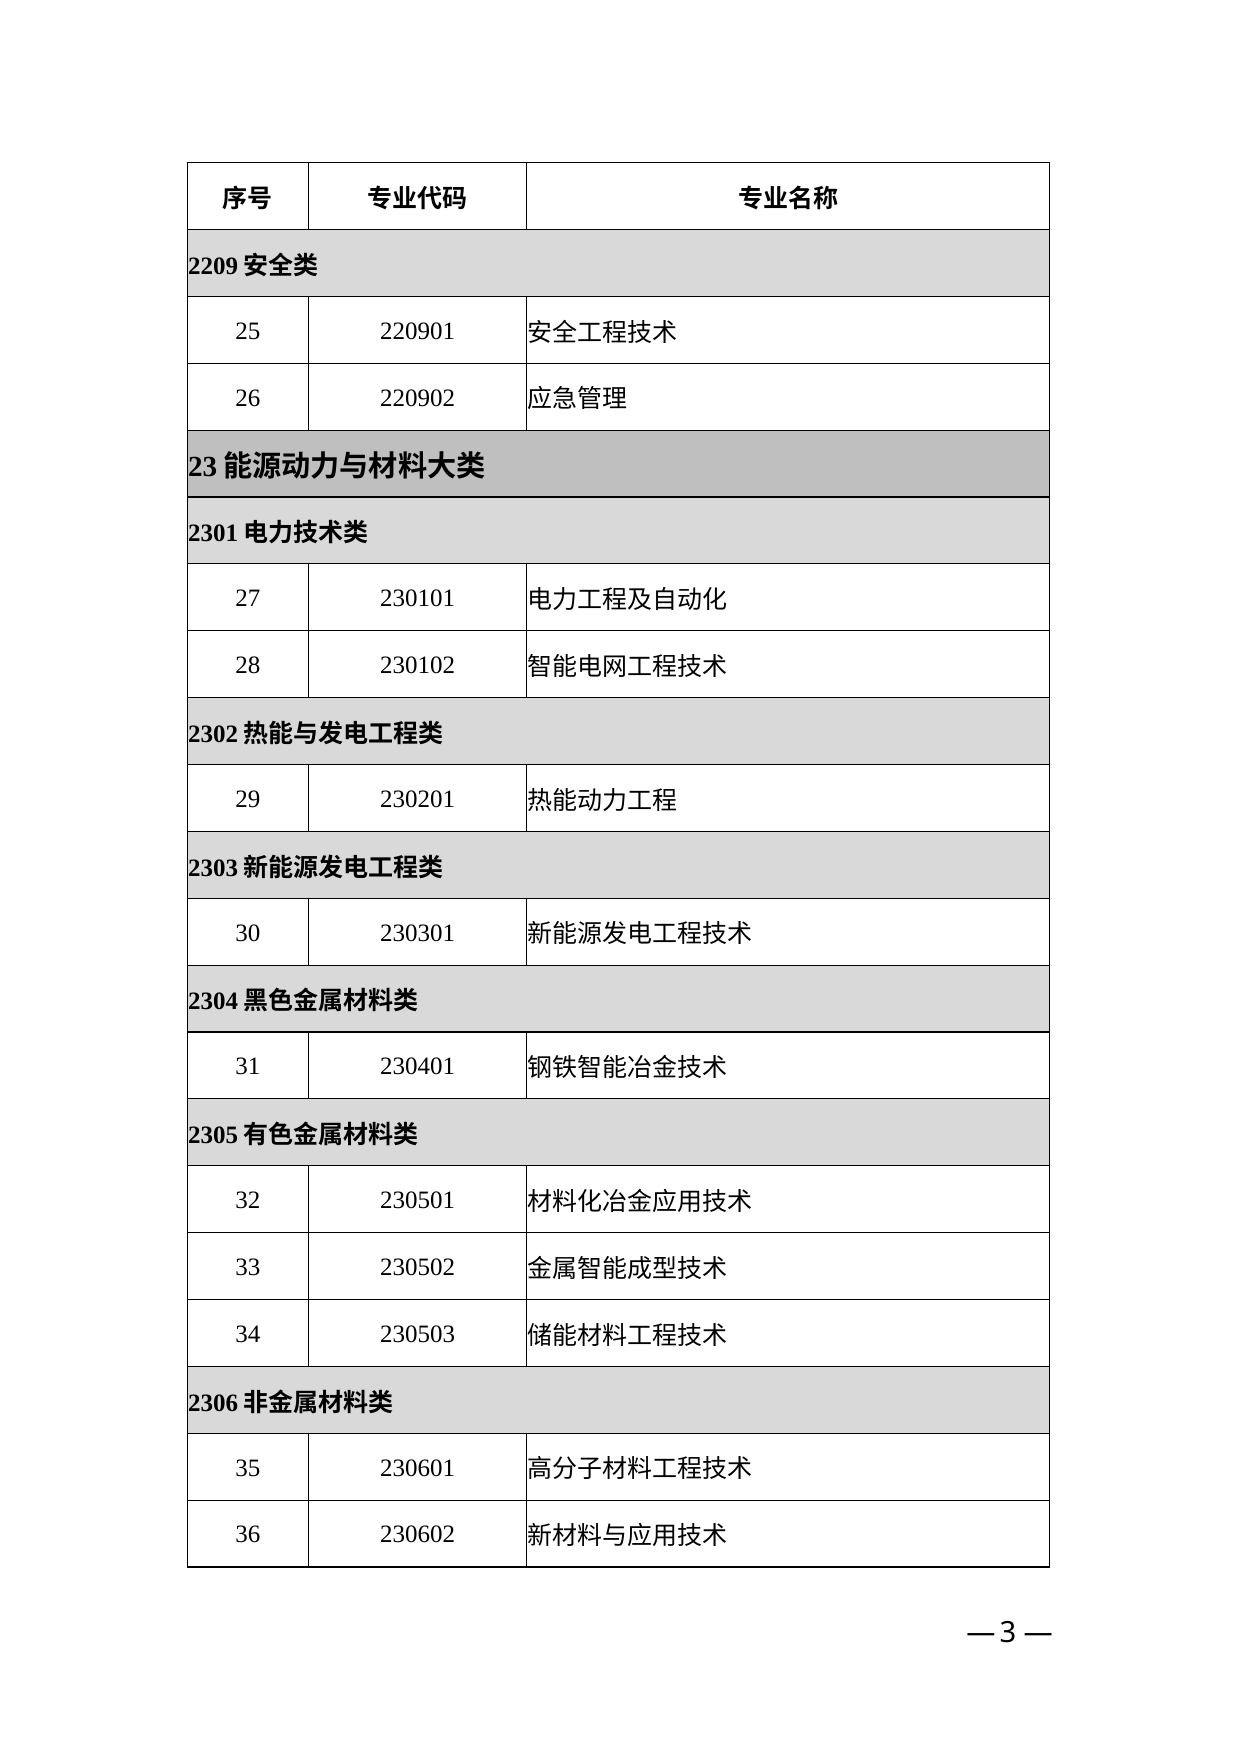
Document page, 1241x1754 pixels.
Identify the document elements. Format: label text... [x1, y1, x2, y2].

table_cell 25 [188, 297, 308, 363]
table_cell 2302热能与发电工程类 [188, 698, 1049, 764]
table_header 专业代码 [309, 163, 526, 229]
table_cell 230501 [309, 1166, 526, 1232]
table_cell 储能材料工程技术 [527, 1300, 1049, 1366]
table_cell 2303新能源发电工程类 [188, 832, 1049, 898]
table_cell 2209安全类 [188, 230, 1049, 296]
table_cell 230102 [309, 631, 526, 697]
table_cell 智能电网工程技术 [527, 631, 1049, 697]
table_cell 220902 [309, 364, 526, 429]
table_cell 金属智能成型技术 [527, 1233, 1049, 1299]
table_cell 33 [188, 1233, 308, 1299]
table_cell 应急管理 [527, 364, 1049, 429]
table_cell 钢铁智能冶金技术 [527, 1033, 1049, 1098]
table_cell 32 [188, 1166, 308, 1232]
table_cell 2306非金属材料类 [188, 1367, 1049, 1433]
table_cell 230401 [309, 1033, 526, 1098]
table_cell 230101 [309, 564, 526, 630]
table_cell 新能源发电工程技术 [527, 899, 1049, 964]
table_cell 230601 [309, 1434, 526, 1499]
table_cell 材料化冶金应用技术 [527, 1166, 1049, 1232]
table_cell 热能动力工程 [527, 765, 1049, 831]
table_cell 新材料与应用技术 [527, 1501, 1049, 1566]
table_cell 28 [188, 631, 308, 697]
table_cell 30 [188, 899, 308, 964]
table_cell 31 [188, 1033, 308, 1098]
table_cell 220901 [309, 297, 526, 363]
table_cell 230301 [309, 899, 526, 964]
table_cell 2304黑色金属材料类 [188, 966, 1049, 1031]
table_cell 23能源动力与材料大类 [188, 431, 1049, 496]
table_cell 29 [188, 765, 308, 831]
table_header 序号 [188, 163, 308, 229]
table_cell 230602 [309, 1501, 526, 1566]
table_cell 安全工程技术 [527, 297, 1049, 363]
table_cell 2305有色金属材料类 [188, 1099, 1049, 1165]
table_cell 230503 [309, 1300, 526, 1366]
table_cell 高分子材料工程技术 [527, 1434, 1049, 1499]
table_cell 36 [188, 1501, 308, 1566]
table_cell 27 [188, 564, 308, 630]
table_cell 230502 [309, 1233, 526, 1299]
table_cell 35 [188, 1434, 308, 1499]
table_cell 26 [188, 364, 308, 429]
table_cell 34 [188, 1300, 308, 1366]
table_cell 230201 [309, 765, 526, 831]
table_cell 2301电力技术类 [188, 498, 1049, 563]
table_header 专业名称 [527, 163, 1049, 229]
table_cell 电力工程及自动化 [527, 564, 1049, 630]
